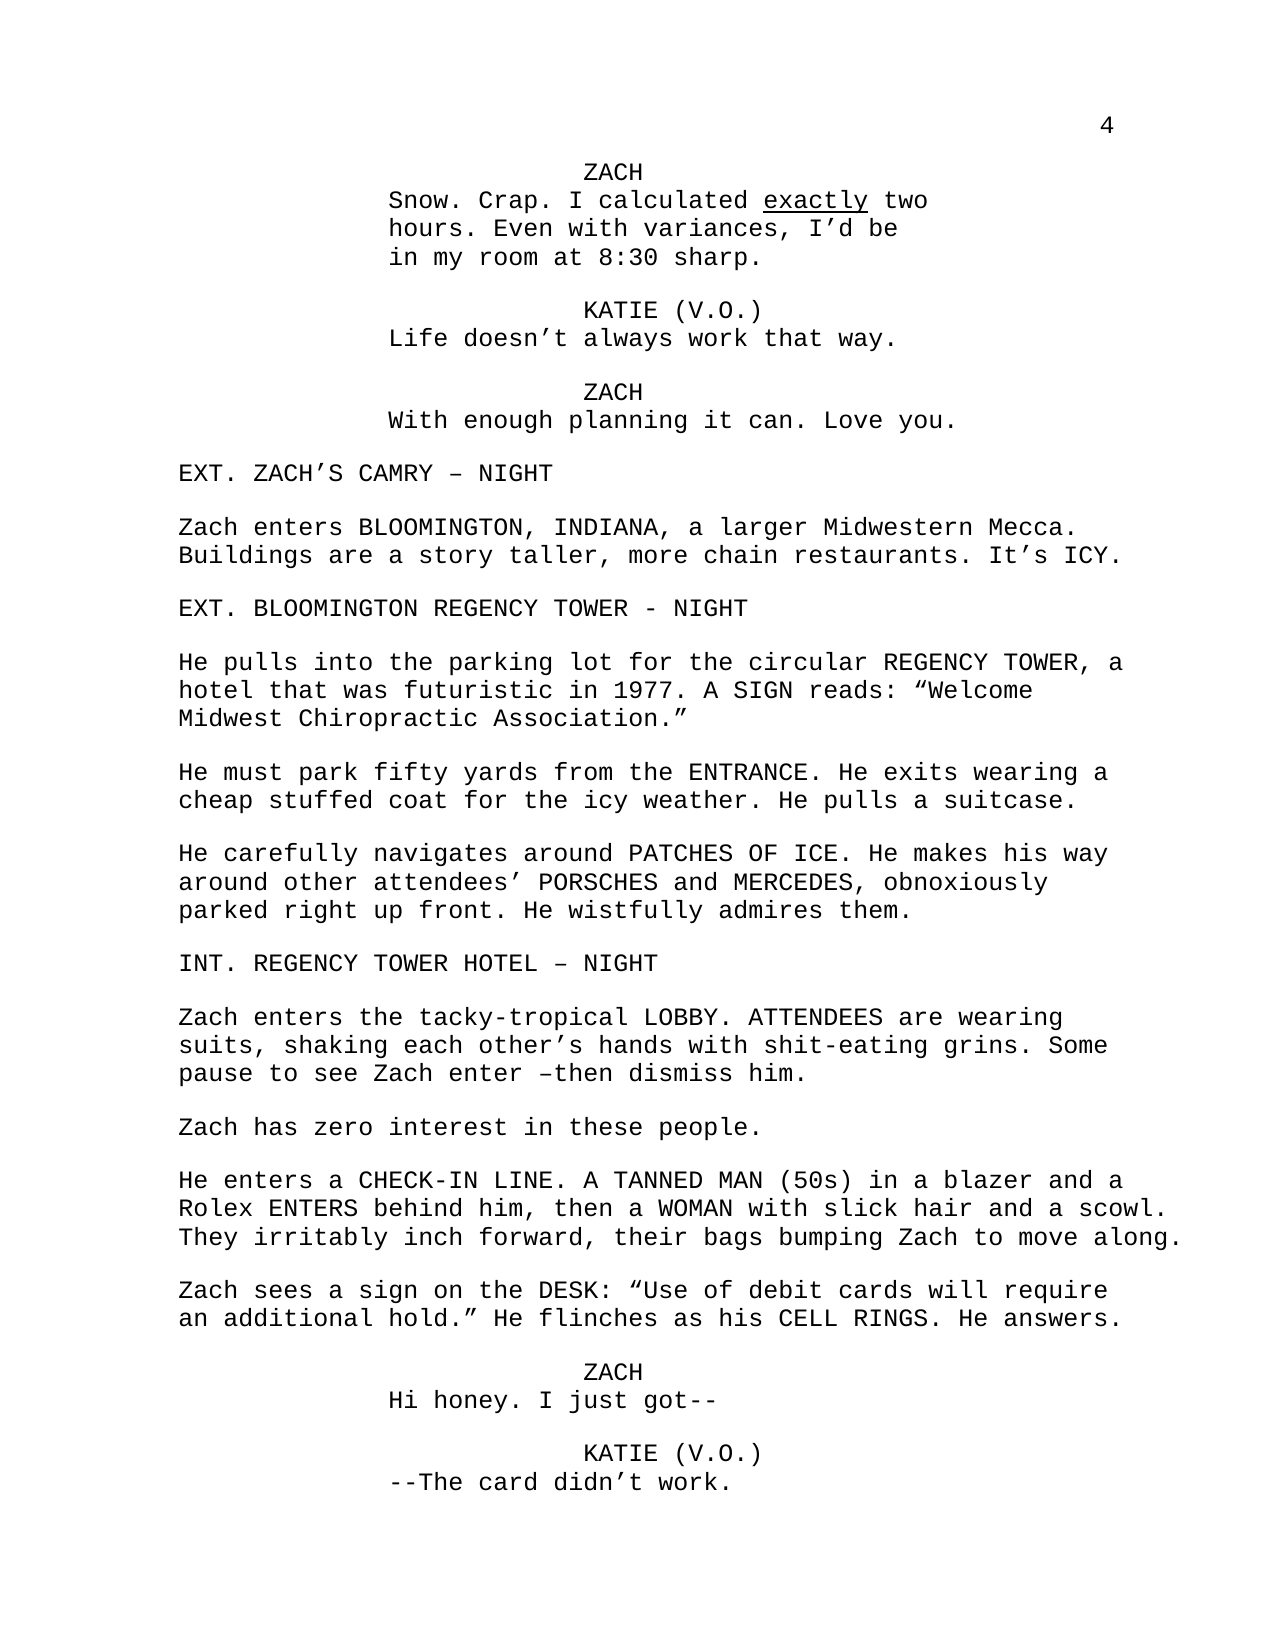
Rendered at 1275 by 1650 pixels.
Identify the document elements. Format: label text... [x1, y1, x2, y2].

text EXT. BLOOMINGTON REGENCY TOWER - NIGHT [178, 596, 1125, 624]
text Zach has zero interest in these people. [178, 1114, 1125, 1143]
text katie (v.o.) [583, 1441, 975, 1469]
text --The card didn’t work. [388, 1469, 930, 1498]
text zach [583, 1359, 975, 1388]
text Zach enters the tacky-tropical LOBBY. ATTENDEES are wearing suits, shaking each other’s hands with shit-eating grins. Some pause to see Zach enter –then dismiss him. [178, 1004, 1125, 1089]
text Snow. Crap. I calculated exactly two hours. Even with variances, I’d be in my room at 8:30 sharp. [388, 188, 930, 273]
text Life doesn’t always work that way. [388, 326, 930, 354]
text int. regency tower hotel – night [178, 951, 1125, 979]
text Zach enters BLOOMINGTON, INDIANA, a larger Midwestern Mecca. Buildings are a story taller, more chain restaurants. It’s ICY. [178, 514, 1125, 571]
text He carefully navigates around PATCHES OF ICE. He makes his way around other attendees’ PORSCHES and MERCEDES, obnoxiously parked right up front. He wistfully admires them. [178, 841, 1125, 926]
text katie (v.o.) [583, 298, 975, 326]
text zach [583, 379, 975, 408]
text He pulls into the parking lot for the circular REGENCY TOWER, a hotel that was futuristic in 1977. A SIGN reads: “Welcome Midwest Chiropractic Association.” [178, 649, 1125, 734]
text Hi honey. I just got-- [388, 1388, 930, 1416]
text He must park fifty yards from the ENTRANCE. He exits wearing a cheap stuffed coat for the icy weather. He pulls a suitcase. [178, 759, 1116, 816]
text ext. zach’s camry – night [178, 461, 1125, 489]
text Zach sees a sign on the DESK: “Use of debit cards will require an additional hold.” He flinches as his CELL RINGS. He answers. [178, 1278, 1144, 1334]
text zach [583, 159, 975, 188]
text With enough planning it can. Love you. [388, 408, 1012, 436]
text He enters a CHECK-IN LINE. A TANNED MAN (50s) in a blazer and a Rolex ENTERS behind him, then a WOMAN with slick hair and a scowl. They irritably inch forward, their bags bumping Zach to move along. [178, 1168, 1191, 1253]
